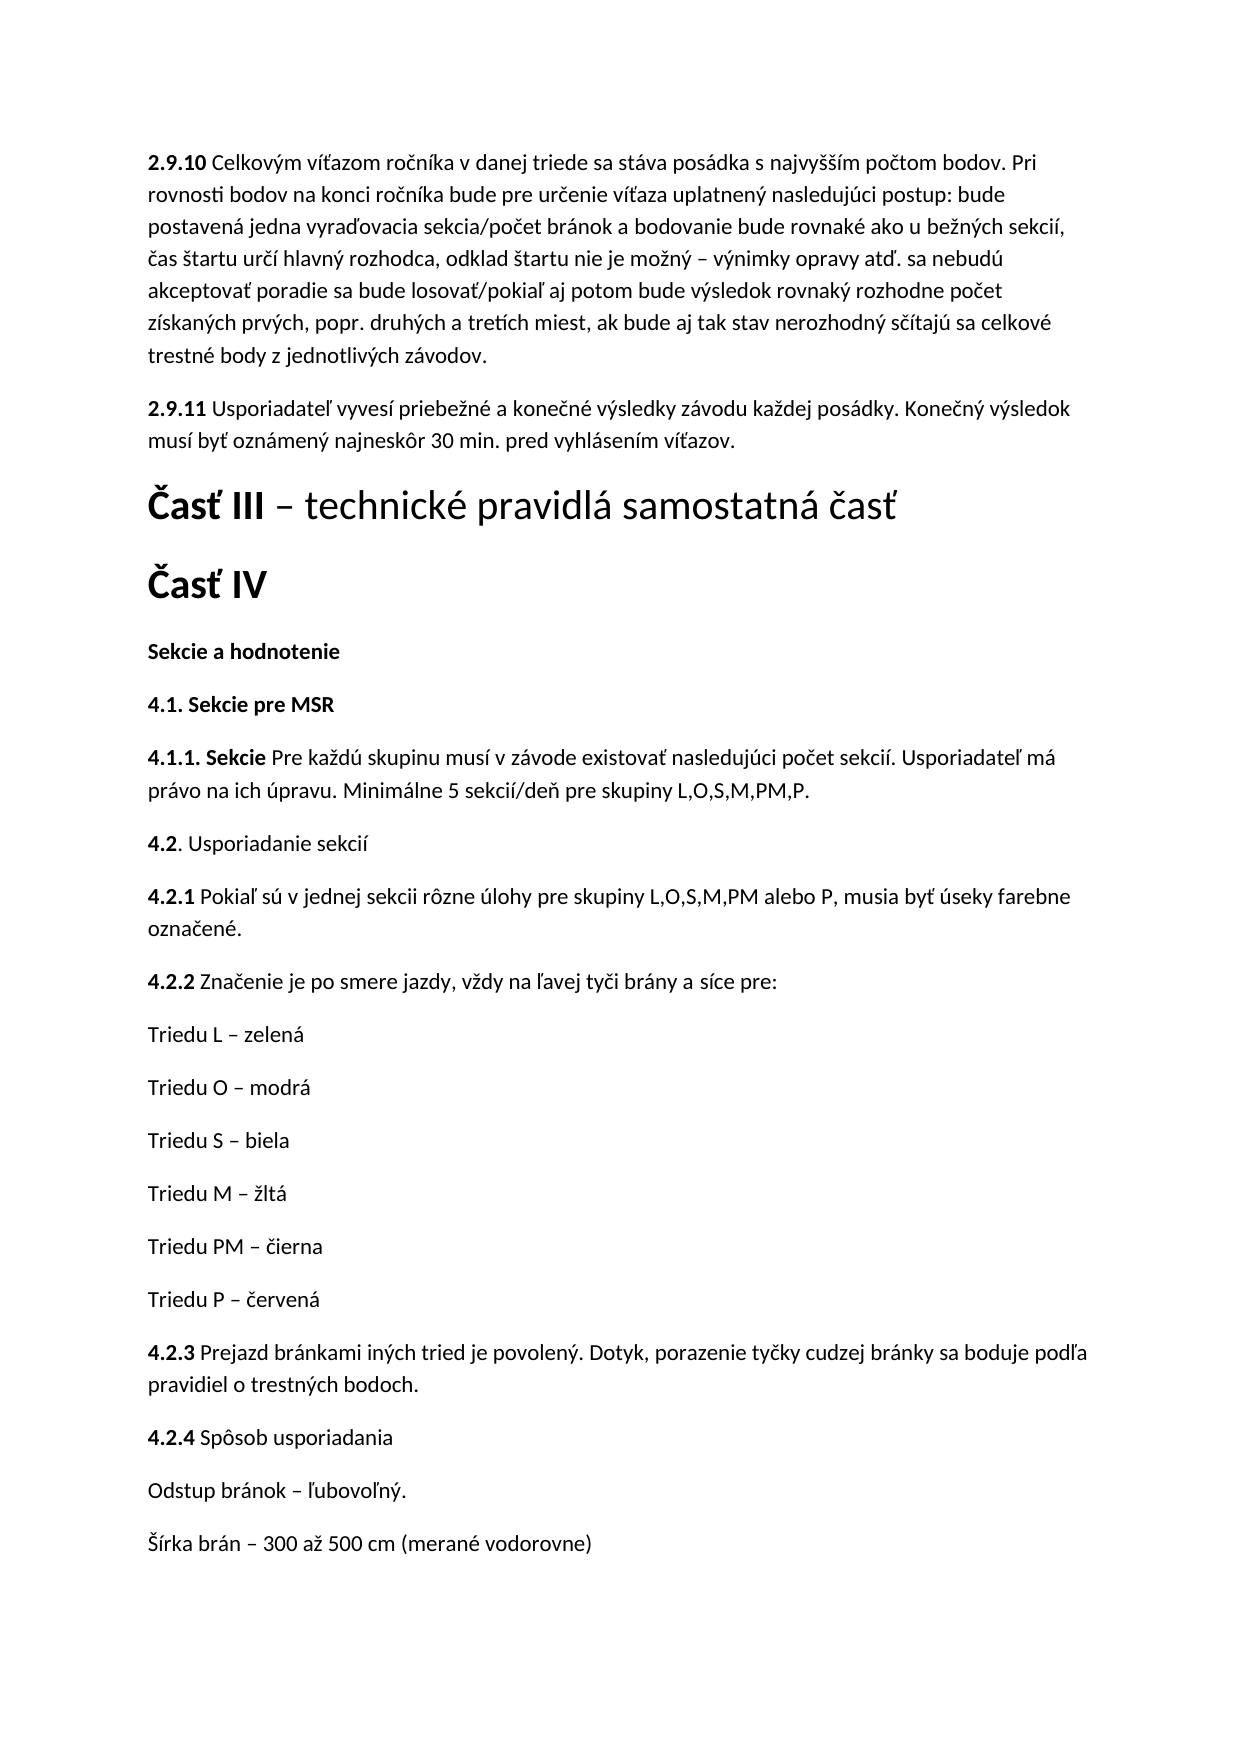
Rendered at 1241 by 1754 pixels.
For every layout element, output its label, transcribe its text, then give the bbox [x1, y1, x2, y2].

text 4.2.1 Pokiaľ sú v jednej sekcii rôzne úlohy pre skupiny L,O,S,M,PM alebo P, musia byť úseky farebne označené. [148, 882, 1093, 942]
text Šírka brán – 300 až 500 cm (merané vodorovne) [148, 1529, 1093, 1557]
text 2.9.11 Usporiadateľ vyvesí priebežné a konečné výsledky závodu každej posádky. Konečný výsledok musí byť oznámený najneskôr 30 min. pred vyhlásením víťazov. [148, 394, 1093, 454]
text 4.2. Usporiadanie sekcií [148, 829, 1093, 857]
text 4.1. Sekcie pre MSR [148, 691, 1093, 718]
text Triedu P – červená [148, 1285, 1093, 1313]
text Odstup bránok – ľubovoľný. [148, 1476, 1093, 1504]
text 4.2.2 Značenie je po smere jazdy, vždy na ľavej tyči brány a síce pre: [148, 967, 1093, 995]
text Časť III – technické pravidlá samostatná časť [148, 479, 1093, 530]
text Sekcie a hodnotenie [148, 637, 1093, 666]
text Triedu O – modrá [148, 1073, 1093, 1101]
text Časť IV [148, 558, 1093, 609]
text 2.9.10 Celkovým víťazom ročníka v danej triede sa stáva posádka s najvyšším počtom bodov. Pri rovnosti bodov na konci ročníka bude pre určenie víťaza uplatnený nasledujúci postup: bude postavená jedna vyraďovacia sekcia/počet bránok a bodovanie bude rovnaké ako u bežných sekcií, čas štartu určí hlavný rozhodca, odklad štartu nie je možný – výnimky opravy atď. sa nebudú akceptovať poradie sa bude losovať/pokiaľ aj potom bude výsledok rovnaký rozhodne počet získaných prvých, popr. druhých a tretích miest, ak bude aj tak stav nerozhodný sčítajú sa celkové trestné body z jednotlivých závodov. [148, 148, 1093, 369]
text Triedu L – zelená [148, 1020, 1093, 1048]
text 4.1.1. Sekcie Pre každú skupinu musí v závode existovať nasledujúci počet sekcií. Usporiadateľ má právo na ich úpravu. Minimálne 5 sekcií/deň pre skupiny L,O,S,M,PM,P. [148, 743, 1093, 804]
text Triedu S – biela [148, 1126, 1093, 1154]
text 4.2.3 Prejazd bránkami iných tried je povolený. Dotyk, porazenie tyčky cudzej bránky sa boduje podľa pravidiel o trestných bodoch. [148, 1338, 1093, 1398]
text Triedu M – žltá [148, 1179, 1093, 1207]
text Triedu PM – čierna [148, 1232, 1093, 1260]
text 4.2.4 Spôsob usporiadania [148, 1423, 1093, 1451]
